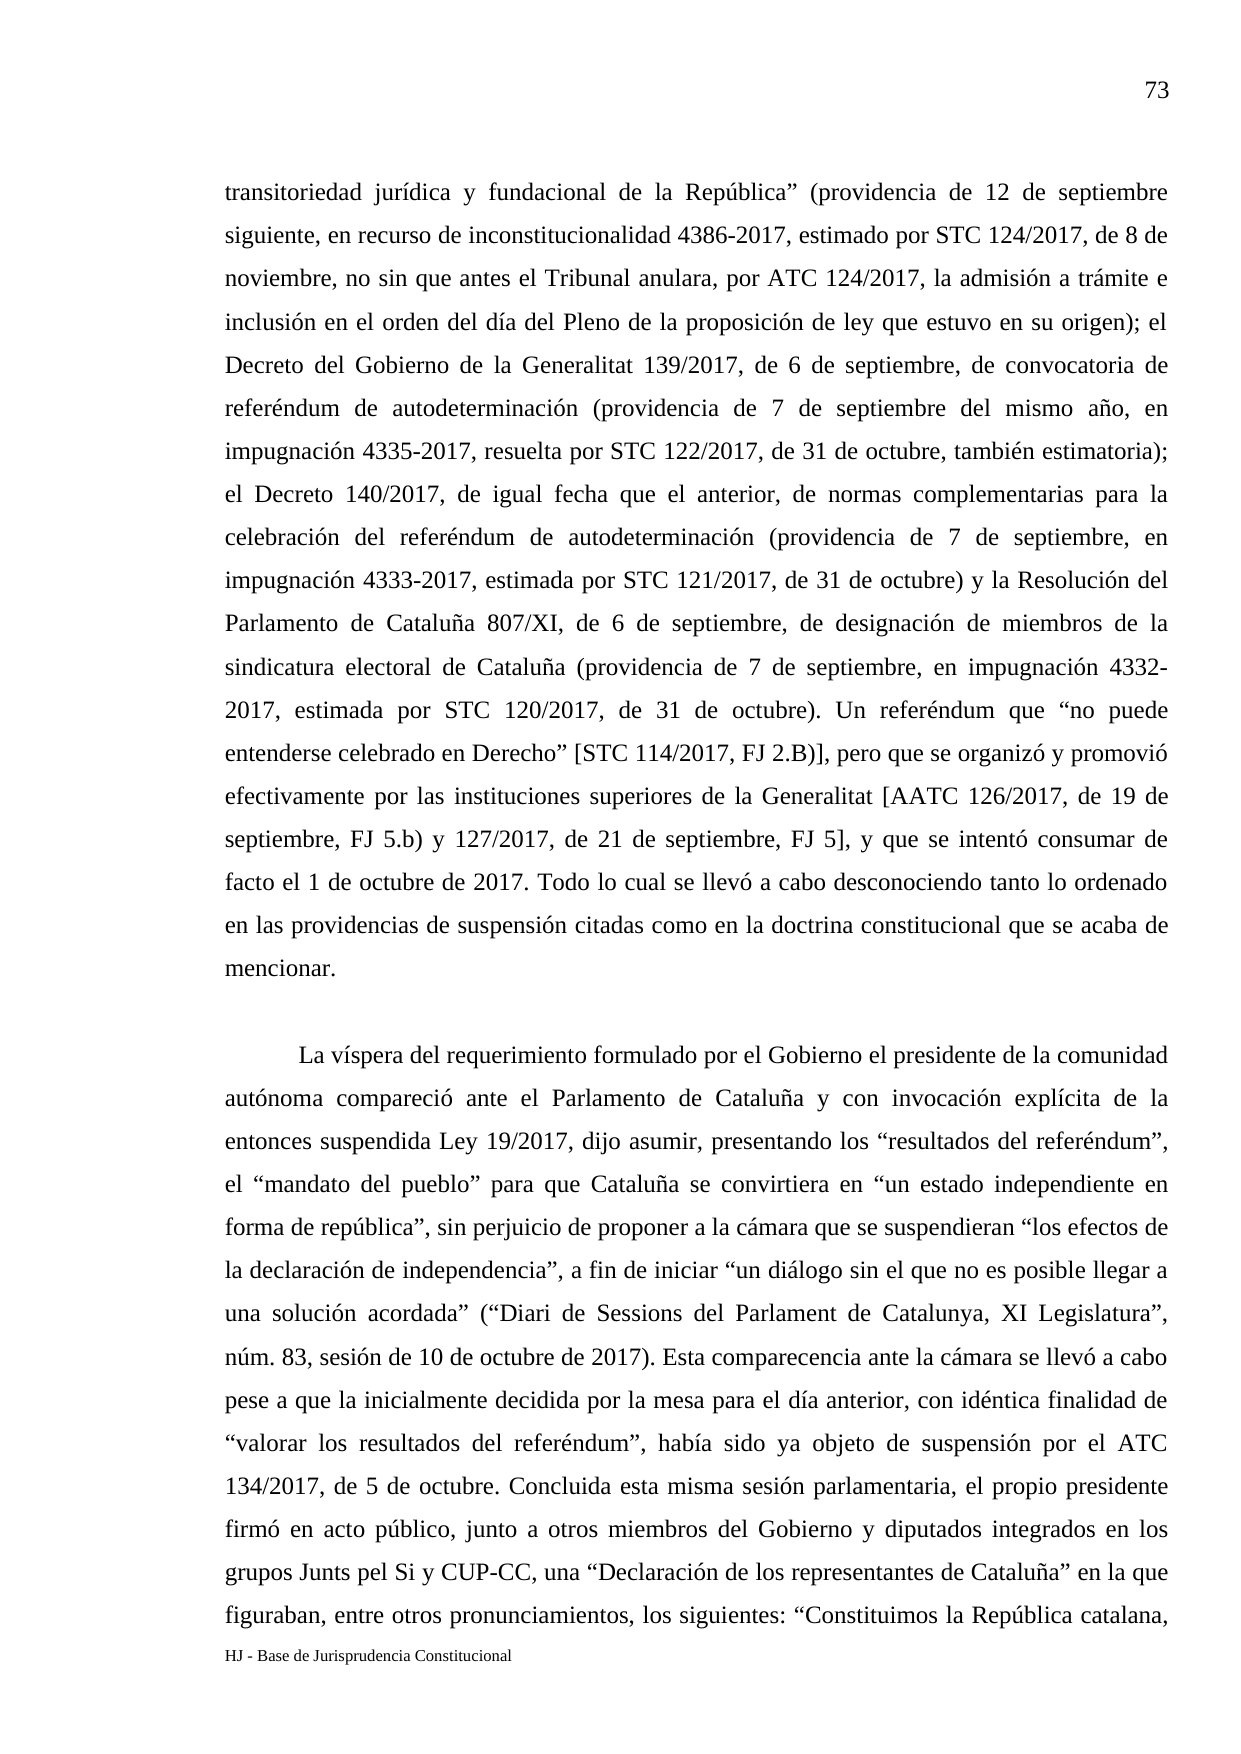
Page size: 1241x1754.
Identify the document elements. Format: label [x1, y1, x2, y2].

text [224, 177, 1169, 982]
text [224, 1040, 1169, 1629]
